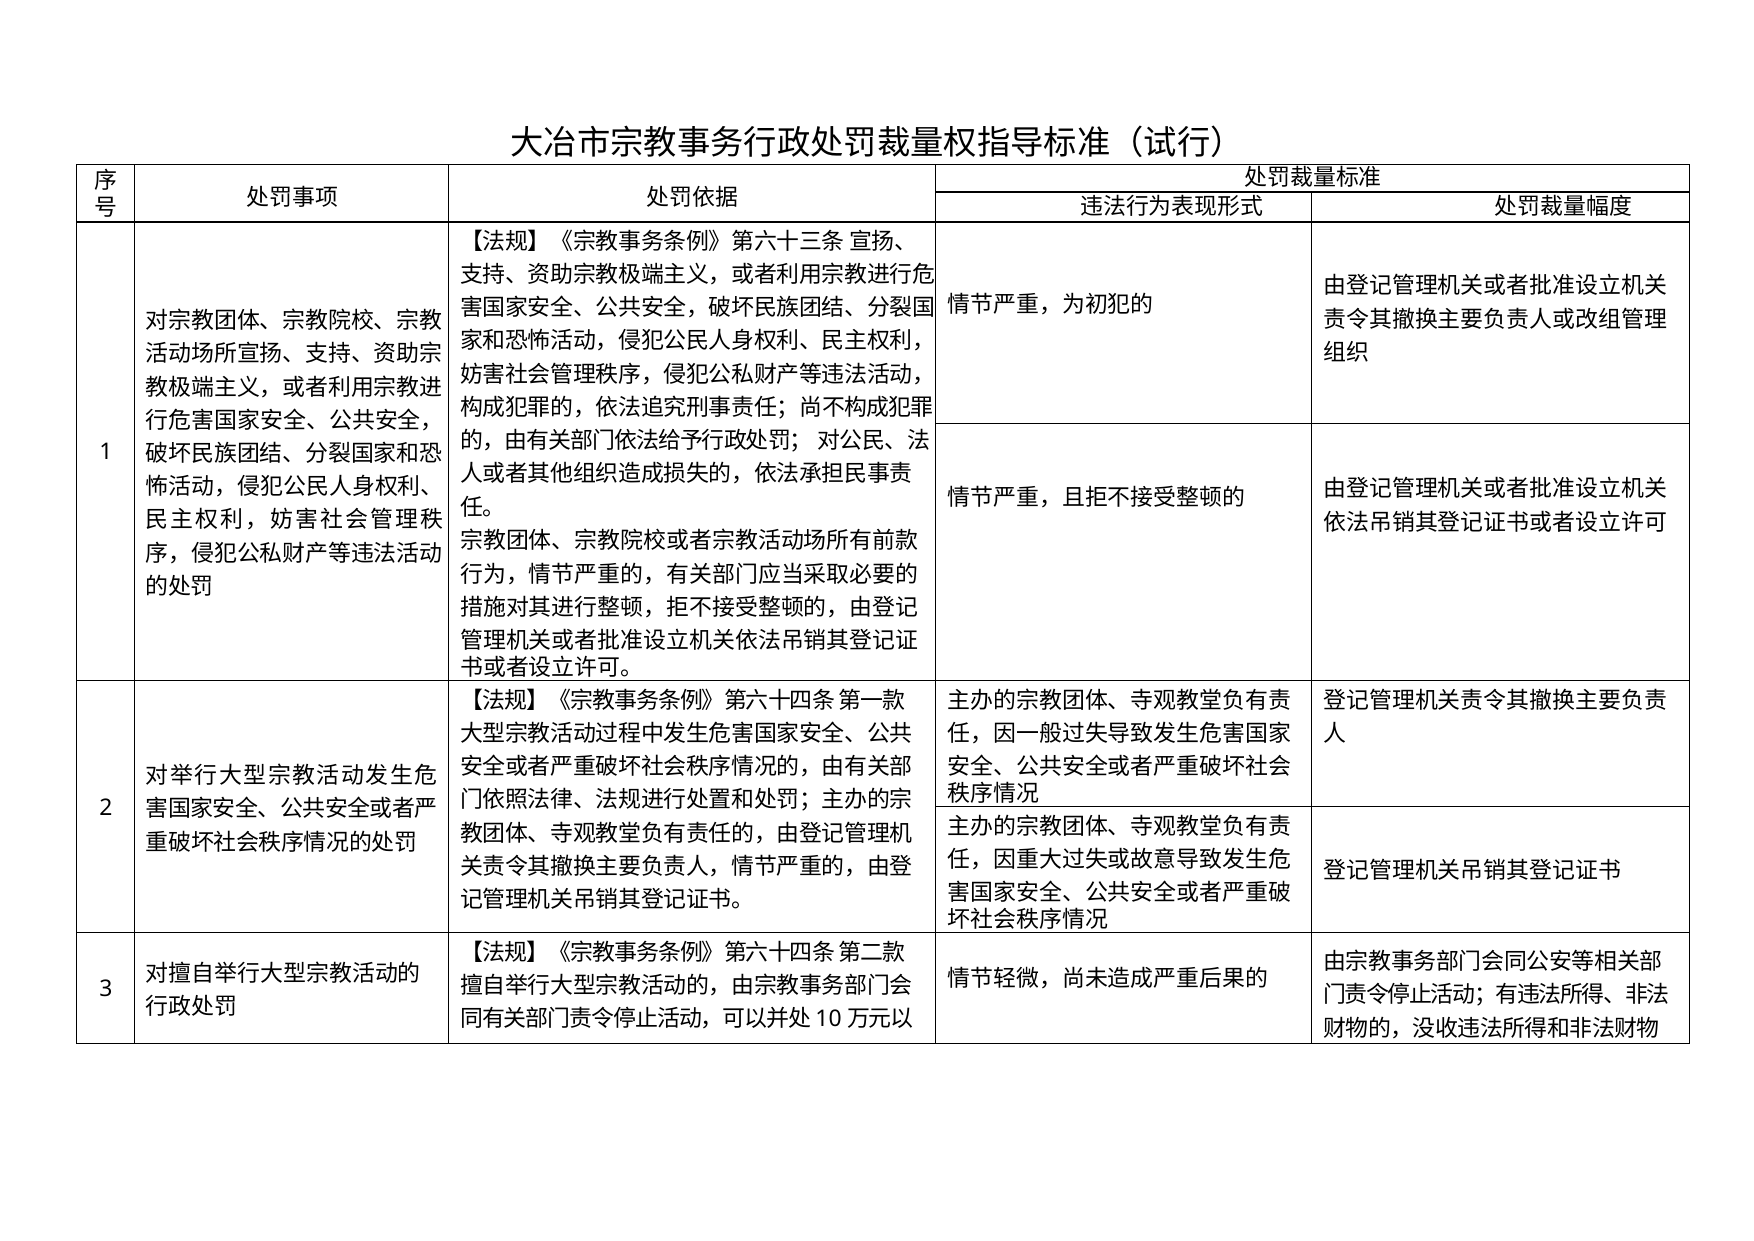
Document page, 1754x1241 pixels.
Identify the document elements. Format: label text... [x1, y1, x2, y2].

table_cell 2 [77, 681, 134, 932]
table_cell 登记管理机关吊销其登记证书 [1312, 807, 1689, 932]
table_cell 【法规】《宗教事务条例》第六十四条 第一款大型宗教活动过程中发生危害国家安全、公共安全或者严重破坏社会秩序情况的，由有关部门依照法律、法规进行处置和处罚；主办的宗教团体、寺观教堂负有责任的，由登记管理机关责令其撤换主要负责人，情节严重的，由登记管理机关吊销其登记证书。 [449, 681, 935, 932]
table_cell 情节轻微，尚未造成严重后果的 [936, 933, 1311, 1043]
table_cell 对擅自举行大型宗教活动的行政处罚 [135, 933, 448, 1043]
table_cell 1 [77, 223, 134, 680]
table_cell 违法行为表现形式 [936, 193, 1311, 221]
table_cell 【法规】《宗教事务条例》第六十四条 第二款擅自举行大型宗教活动的，由宗教事务部门会同有关部门责令停止活动，可以并处 10 万元以 [449, 933, 935, 1043]
table_cell 【法规】《宗教事务条例》第六十三条 宣扬、支持、资助宗教极端主义，或者利用宗教进行危害国家安全、公共安全，破坏民族团结、分裂国家和恐怖活动，侵犯公民人身权利、民主权利，妨害社会管理秩序，侵犯公私财产等违法活动，构成犯罪的，依法追究刑事责任；尚不构成犯罪的，由有关部门依法给予行政处罚； 对公民、法人或者其他组织造成损失的，依法承担民事责任。 宗教团体、宗教院校或者宗教活动场所有前款行为，情节严重的，有关部门应当采取必要的措施对其进行整顿，拒不接受整顿的，由登记管理机关或者批准设立机关依法吊销其登记证 书或者设立许可。 [449, 223, 935, 680]
table_cell 3 [77, 933, 134, 1043]
text 大冶市宗教事务行政处罚裁量权指导标准（试行） [510, 116, 1714, 164]
table_cell 主办的宗教团体、寺观教堂负有责任，因重大过失或故意导致发生危害国家安全、公共安全或者严重破 坏社会秩序情况 [936, 807, 1311, 932]
table_header 处罚事项 [135, 165, 448, 221]
table_cell 处罚裁量幅度 [1312, 193, 1689, 221]
table_cell 由登记管理机关或者批准设立机关依法吊销其登记证书或者设立许可 [1312, 424, 1689, 680]
table_cell 情节严重，为初犯的 [936, 223, 1311, 423]
table_cell 登记管理机关责令其撤换主要负责人 [1312, 681, 1689, 806]
table_cell 对宗教团体、宗教院校、宗教活动场所宣扬、支持、资助宗教极端主义，或者利用宗教进行危害国家安全、公共安全， 破坏民族团结、分裂国家和恐怖活动，侵犯公民人身权利、民主权利，妨害社会管理秩 序，侵犯公私财产等违法活动的处罚 [135, 223, 448, 680]
table_header 处罚依据 [449, 165, 935, 221]
table_header 处罚裁量标准 [936, 165, 1689, 191]
table_cell 对举行大型宗教活动发生危害国家安全、公共安全或者严重破坏社会秩序情况的处罚 [135, 681, 448, 932]
table_cell 主办的宗教团体、寺观教堂负有责任，因一般过失导致发生危害国家安全、公共安全或者严重破坏社会 秩序情况 [936, 681, 1311, 806]
table_header 序号 [77, 165, 134, 221]
table_cell 由宗教事务部门会同公安等相关部门责令停止活动；有违法所得、非法财物的，没收违法所得和非法财物 [1312, 933, 1689, 1043]
table_cell 由登记管理机关或者批准设立机关责令其撤换主要负责人或改组管理组织 [1312, 223, 1689, 423]
table_cell 情节严重，且拒不接受整顿的 [936, 424, 1311, 680]
